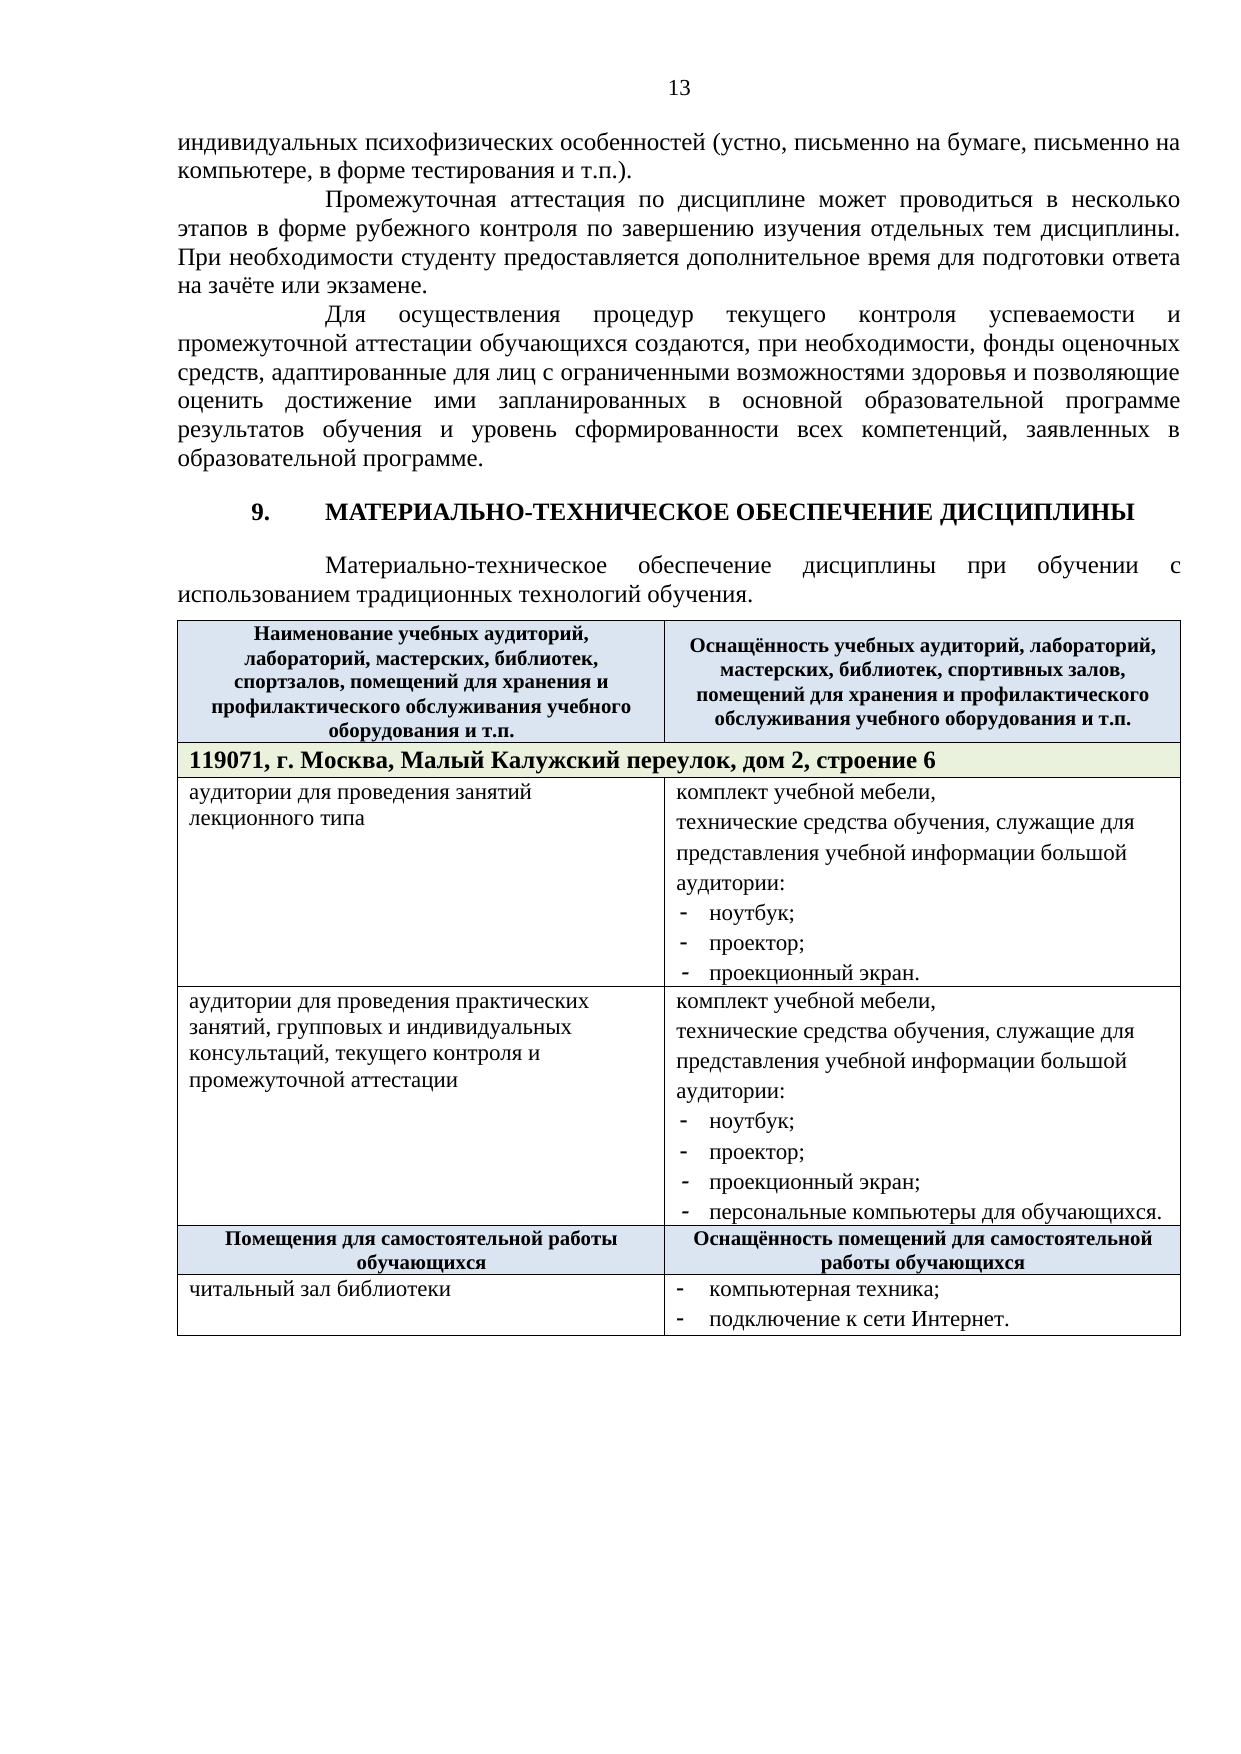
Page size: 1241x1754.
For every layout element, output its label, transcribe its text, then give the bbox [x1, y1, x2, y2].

table_header Наименование учебных аудиторий, лабораторий, мастерских, библиотек, спортзалов, помещений для хранения и профилактического обслуживания учебного оборудования и т.п. [178, 621, 664, 742]
table_cell комплект учебной мебели, технические средства обучения, служащие для представления учебной информации большой аудитории: ноутбук; проектор; проекционный экран; персональные компьютеры для обучающихся. [665, 987, 1180, 1224]
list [177, 127, 1181, 184]
table_cell аудитории для проведения занятий лекционного типа [178, 778, 664, 986]
table_cell комплект учебной мебели, технические средства обучения, служащие для представления учебной информации большой аудитории: ноутбук; проектор; проекционный экран. [665, 778, 1180, 986]
list Промежуточная аттестация по дисциплине может проводиться в несколько этапов в форме рубежного контроля по завершению изучения отдельных тем дисциплины. При необходимости студенту предоставляется дополнительное время для подготовки ответа на зачёте или экзамене. [177, 184, 1181, 299]
table_cell Помещения для самостоятельной работы обучающихся [178, 1226, 664, 1274]
table_cell 119071, г. Москва, Малый Калужский переулок, дом 2, строение 6 [178, 743, 1180, 777]
list Материально-техническое обеспечение дисциплины при обучении с использованием традиционных технологий обучения. [177, 550, 1181, 608]
table_cell Оснащённость помещений для самостоятельной работы обучающихся [665, 1226, 1180, 1274]
subtitle МАТЕРИАЛЬНО-ТЕХНИЧЕСКОЕ ОБЕСПЕЧЕНИЕ ДИСЦИПЛИНЫ [251, 497, 1181, 525]
table_cell аудитории для проведения практических занятий, групповых и индивидуальных консультаций, текущего контроля и промежуточной аттестации [178, 987, 664, 1224]
table_cell читальный зал библиотеки [178, 1275, 664, 1335]
table_cell компьютерная техника; подключение к сети Интернет. [665, 1275, 1180, 1335]
list Для осуществления процедур текущего контроля успеваемости и промежуточной аттестации обучающихся создаются, при необходимости, фонды оценочных средств, адаптированные для лиц с ограниченными возможностями здоровья и позволяющие оценить достижение ими запланированных в основной образовательной программе результатов обучения и уровень сформированности всех компетенций, заявленных в образовательной программе. [177, 299, 1181, 472]
table_header Оснащённость учебных аудиторий, лабораторий, мастерских, библиотек, спортивных залов, помещений для хранения и профилактического обслуживания учебного оборудования и т.п. [665, 621, 1180, 742]
